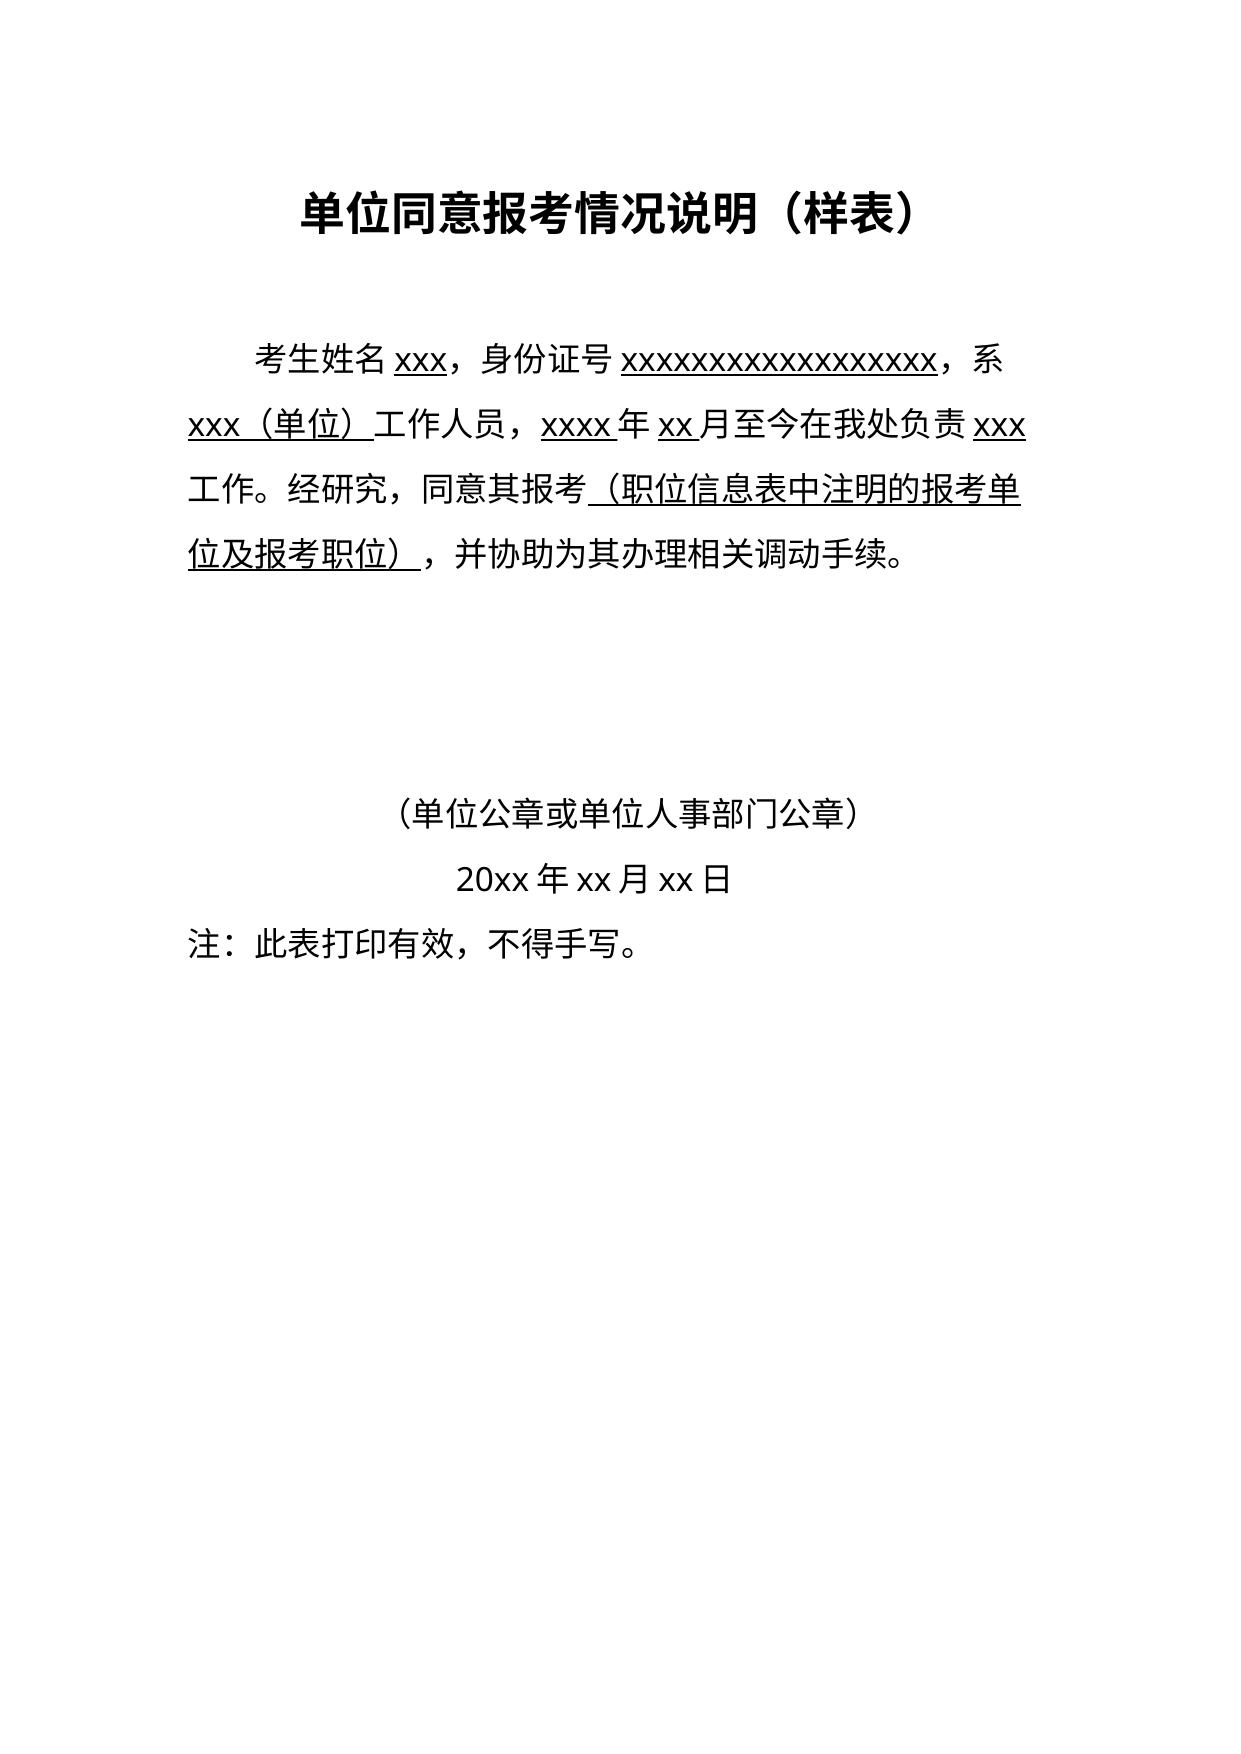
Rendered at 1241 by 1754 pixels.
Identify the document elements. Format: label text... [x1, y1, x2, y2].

text 注：此表打印有效，不得手写。 [187, 909, 1053, 974]
text （单位公章或单位人事部门公章） [187, 779, 1053, 844]
text 单位同意报考情况说明（样表） [187, 162, 1053, 259]
text 考生姓名xxx，身份证号xxxxxxxxxxxxxxxxxx，系xxx（单位）工作人员，xxxx年xx月至今在我处负责xxx工作。经研究，同意其报考（职位信息表中注明的报考单位及报考职位），并协助为其办理相关调动手续。 [187, 324, 1053, 584]
text 20xx年xx月xx日 [187, 844, 1053, 909]
